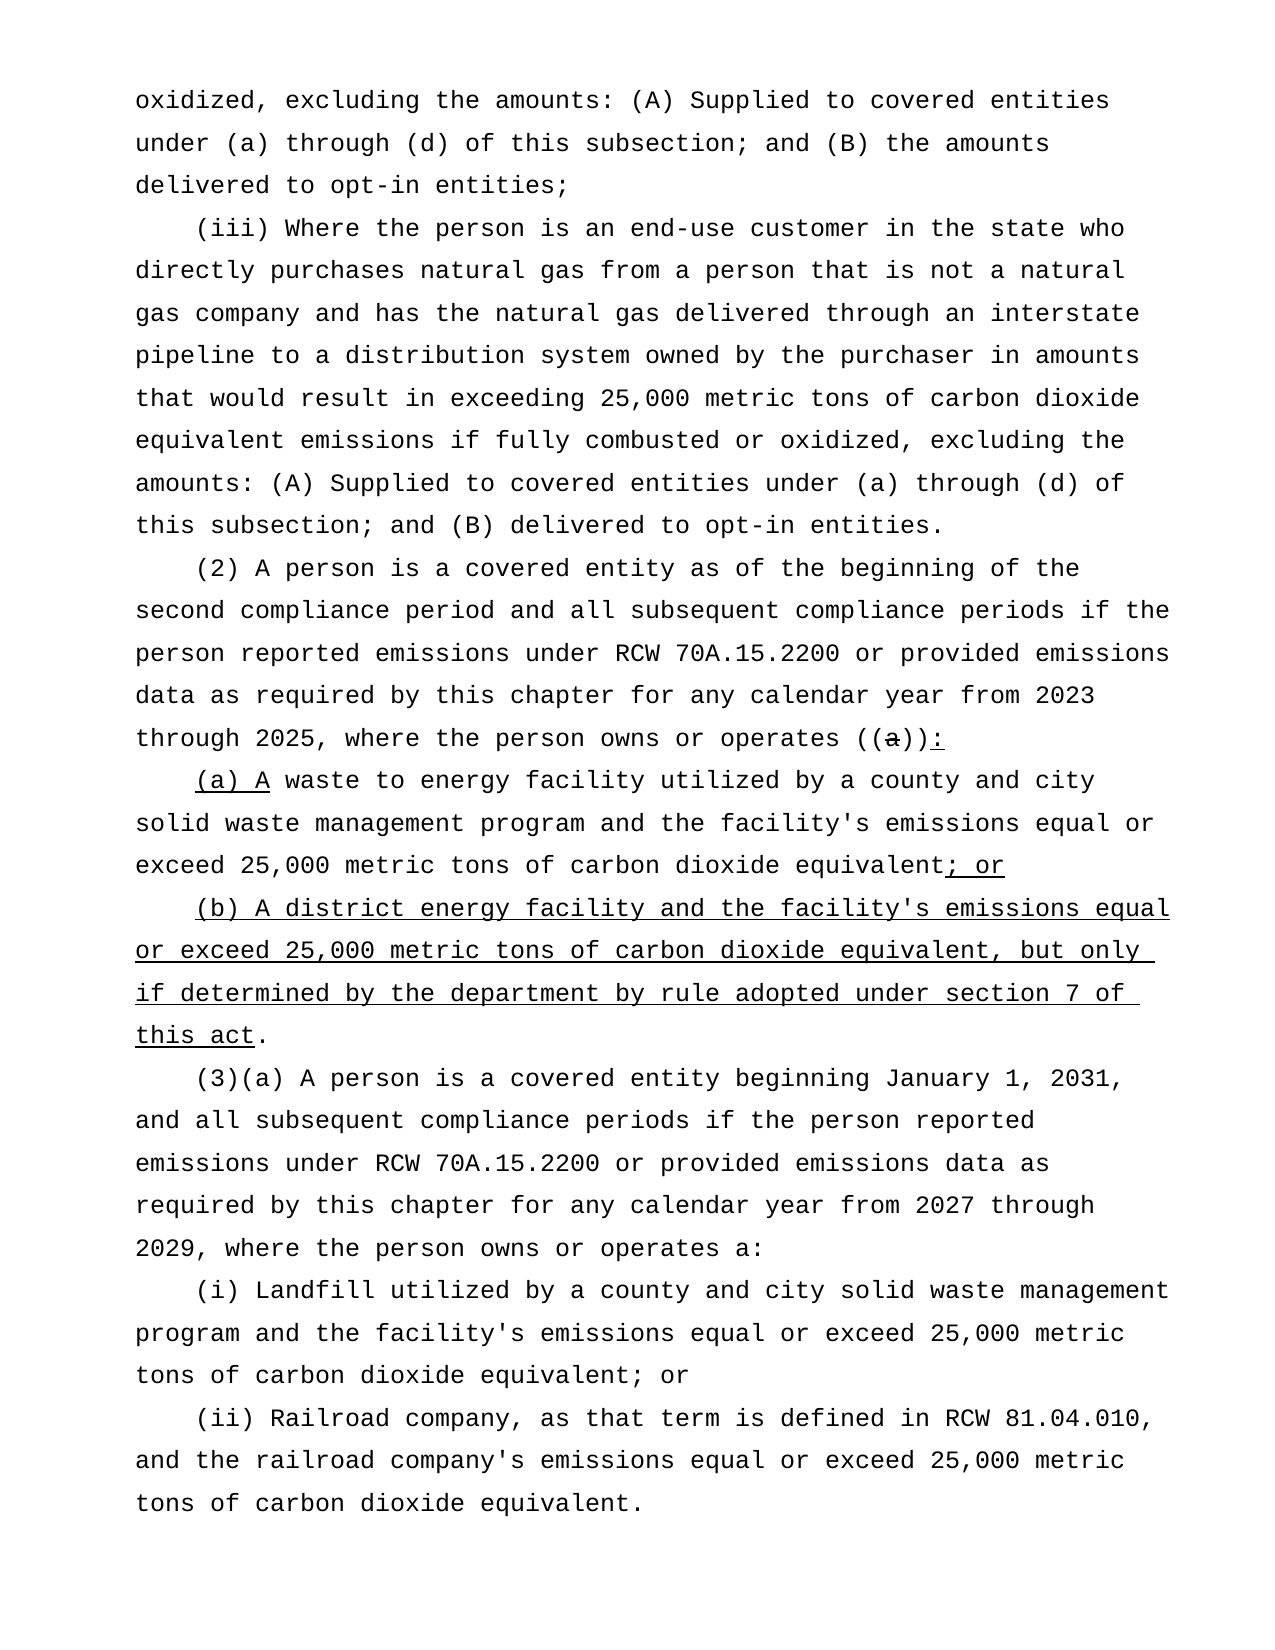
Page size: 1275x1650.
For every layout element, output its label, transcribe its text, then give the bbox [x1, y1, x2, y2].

text (iii) Where the person is an end-use customer in the state who directly purchases natural gas from a person that is not a natural gas company and has the natural gas delivered through an interstate pipeline to a distribution system owned by the purchaser in amounts that would result in exceeding 25,000 metric tons of carbon dioxide equivalent emissions if fully combusted or oxidized, excluding the amounts: (A) Supplied to covered entities under (a) through (d) of this subsection; and (B) delivered to opt-in entities. [135, 202, 1170, 542]
text (3)(a) A person is a covered entity beginning January 1, 2031, and all subsequent compliance periods if the person reported emissions under RCW 70A.15.2200 or provided emissions data as required by this chapter for any calendar year from 2027 through 2029, where the person owns or operates a: [135, 1052, 1170, 1265]
text (ii) Railroad company, as that term is defined in RCW 81.04.010, and the railroad company's emissions equal or exceed 25,000 metric tons of carbon dioxide equivalent. [135, 1392, 1170, 1520]
text (2) A person is a covered entity as of the beginning of the second compliance period and all subsequent compliance periods if the person reported emissions under RCW 70A.15.2200 or provided emissions data as required by this chapter for any calendar year from 2023 through 2025, where the person owns or operates ((a)): [135, 542, 1170, 755]
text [135, 75, 1170, 202]
text (b) A district energy facility and the facility's emissions equal or exceed 25,000 metric tons of carbon dioxide equivalent, but only if determined by the department by rule adopted under section 7 of this act. [135, 882, 1170, 1052]
text (i) Landfill utilized by a county and city solid waste management program and the facility's emissions equal or exceed 25,000 metric tons of carbon dioxide equivalent; or [135, 1265, 1170, 1392]
text (a) A waste to energy facility utilized by a county and city solid waste management program and the facility's emissions equal or exceed 25,000 metric tons of carbon dioxide equivalent; or [135, 755, 1170, 882]
